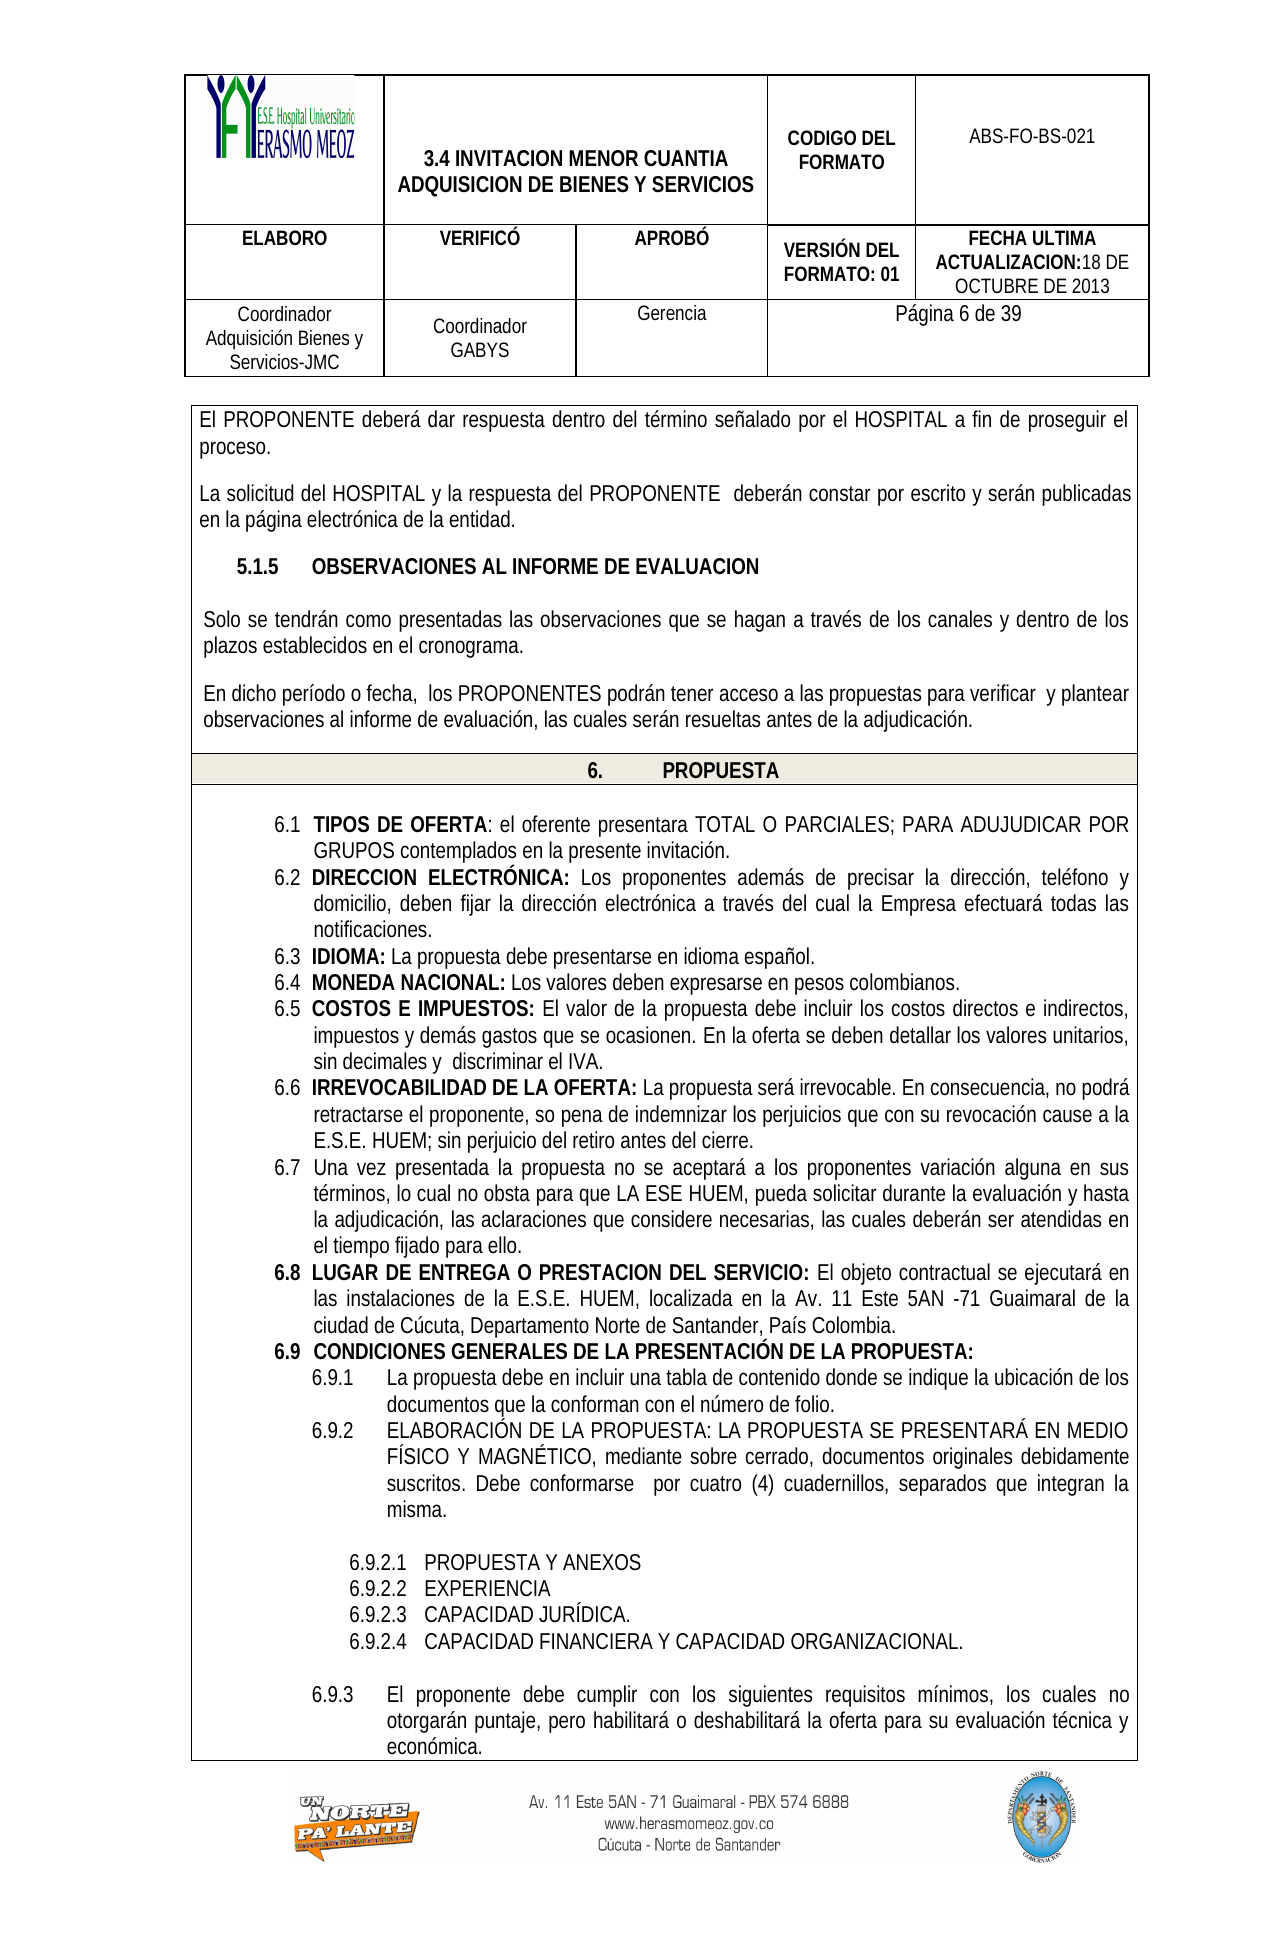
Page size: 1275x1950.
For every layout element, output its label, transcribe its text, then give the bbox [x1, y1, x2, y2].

picture [207, 75, 355, 158]
table_cell PROPUESTA [192, 754, 1137, 783]
picture [292, 1771, 1076, 1863]
